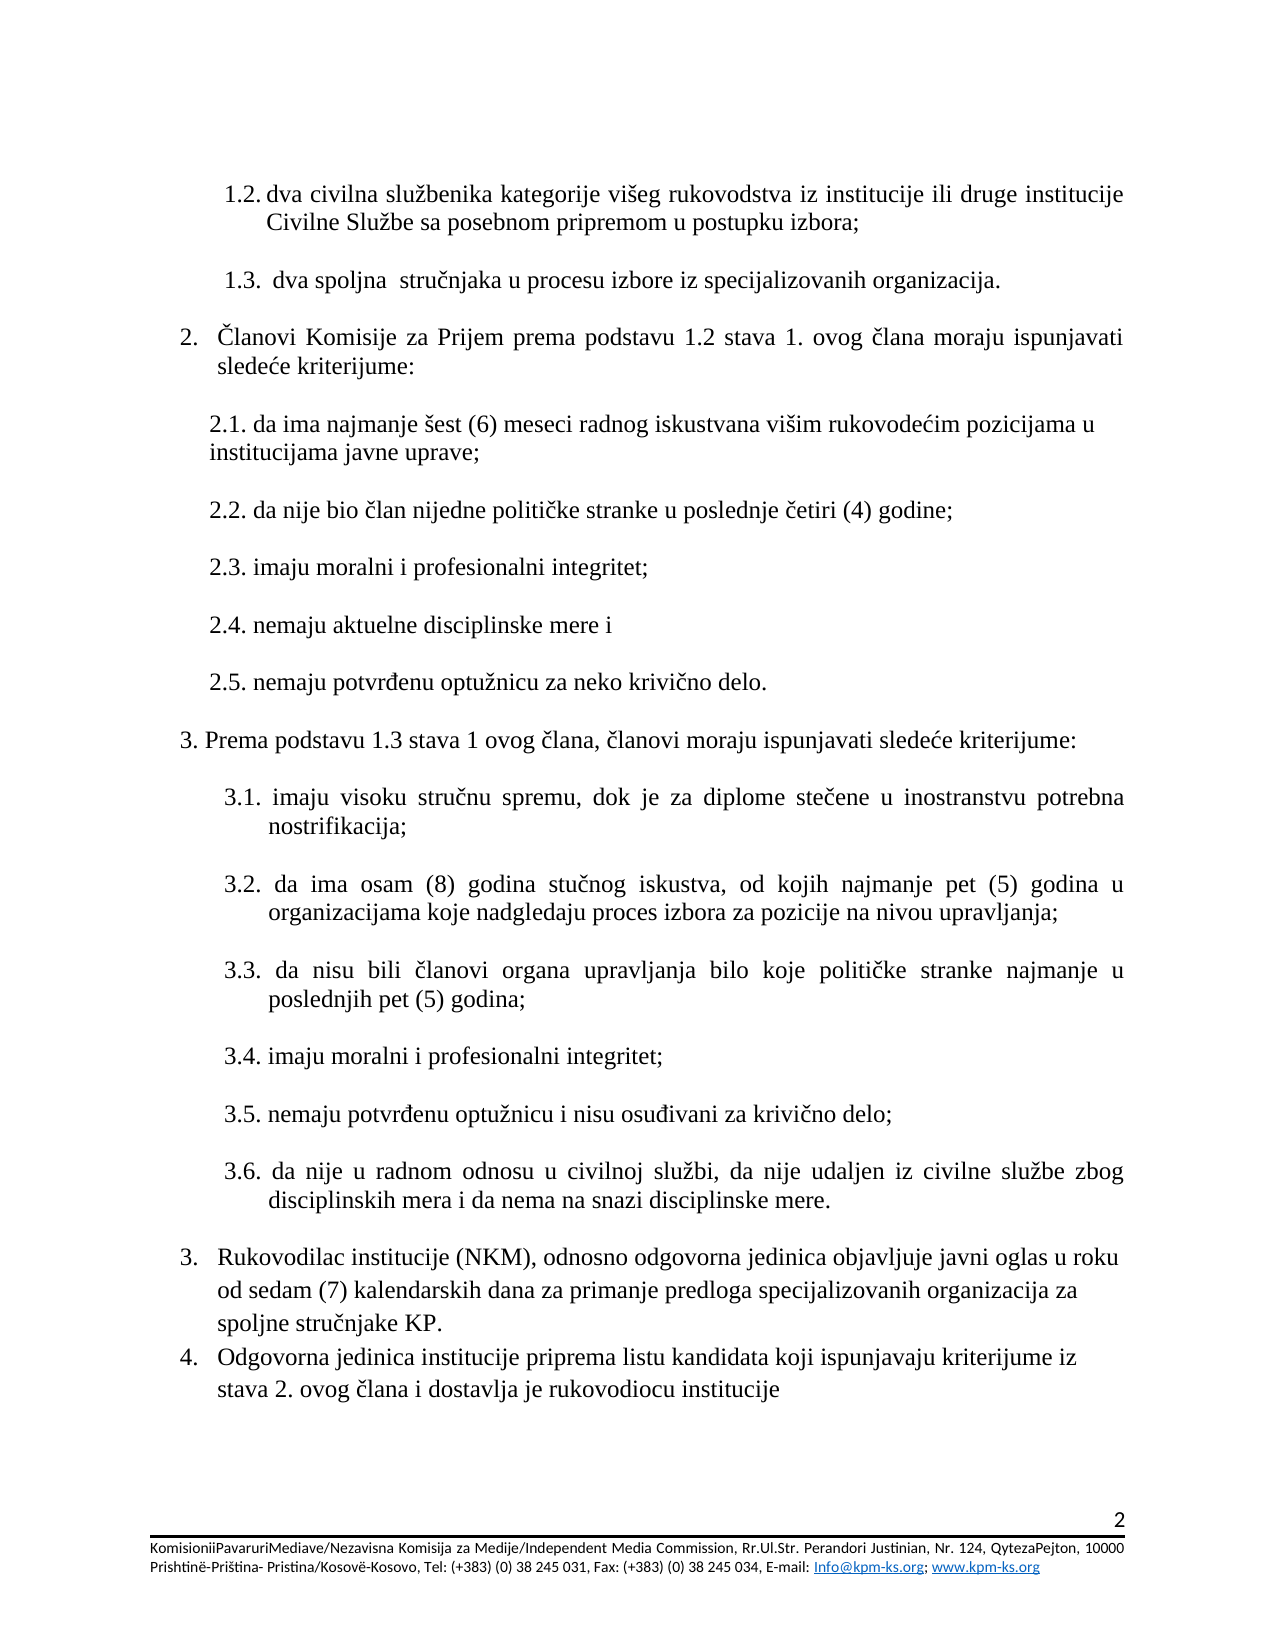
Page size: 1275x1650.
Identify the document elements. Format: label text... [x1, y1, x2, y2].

text 3.6. da nije u radnom odnosu u civilnoj službi, da nije udaljen iz civilne službe zbog disciplinskih mera i da nema na snazi disciplinske mere. [224, 1156, 1125, 1214]
list Odgovorna jedinica institucije priprema listu kandidata koji ispunjavaju kriterijume iz stava 2. ovog člana i dostavlja je rukovodiocu institucije [179, 1342, 1125, 1403]
list 2.1. da ima najmanje šest (6) meseci radnog iskustvana višim rukovodećim pozicijama u institucijama javne uprave; [209, 409, 1125, 466]
list 2.3. imaju moralni i profesionalni integritet; [209, 552, 1125, 581]
text 3.1. imaju visoku stručnu spremu, dok je za diplome stečene u inostranstvu potrebna nostrifikacija; [224, 782, 1125, 840]
text 3.2. da ima osam (8) godina stučnog iskustva, od kojih najmanje pet (5) godina u organizacijama koje nadgledaju proces izbora za pozicije na nivou upravljanja; [224, 869, 1125, 926]
text 3.4. imaju moralni i profesionalni integritet; [224, 1041, 1125, 1070]
text 3.5. nemaju potvrđenu optužnicu i nisu osuđivani za krivično delo; [224, 1099, 1125, 1127]
list dva spoljna stručnjaka u procesu izbore iz specijalizovanih organizacija. [224, 265, 1125, 322]
text 2.5. nemaju potvrđenu optužnicu za neko krivično delo. [150, 667, 1125, 696]
text 3.3. da nisu bili članovi organa upravljanja bilo koje političke stranke najmanje u poslednjih pet (5) godina; [224, 955, 1125, 1012]
list 2.4. nemaju aktuelne disciplinske mere i [209, 610, 1125, 639]
list dva civilna službenika kategorije višeg rukovodstva iz institucije ili druge institucije Civilne Službe sa posebnom pripremom u postupku izbora; [224, 179, 1125, 236]
list Rukovodilac institucije (NKM), odnosno odgovorna jedinica objavljuje javni oglas u roku od sedam (7) kalendarskih dana za primanje predloga specijalizovanih organizacija za spoljne stručnjake KP. [179, 1242, 1125, 1337]
list 2.2. da nije bio član nijedne političke stranke u poslednje četiri (4) godine; [209, 495, 1125, 524]
list Članovi Komisije za Prijem prema podstavu 1.2 stava 1. ovog člana moraju ispunjavati sledeće kriterijume: [179, 322, 1125, 380]
text 3. Prema podstavu 1.3 stava 1 ovog člana, članovi moraju ispunjavati sledeće kriterijume: [179, 725, 1125, 754]
